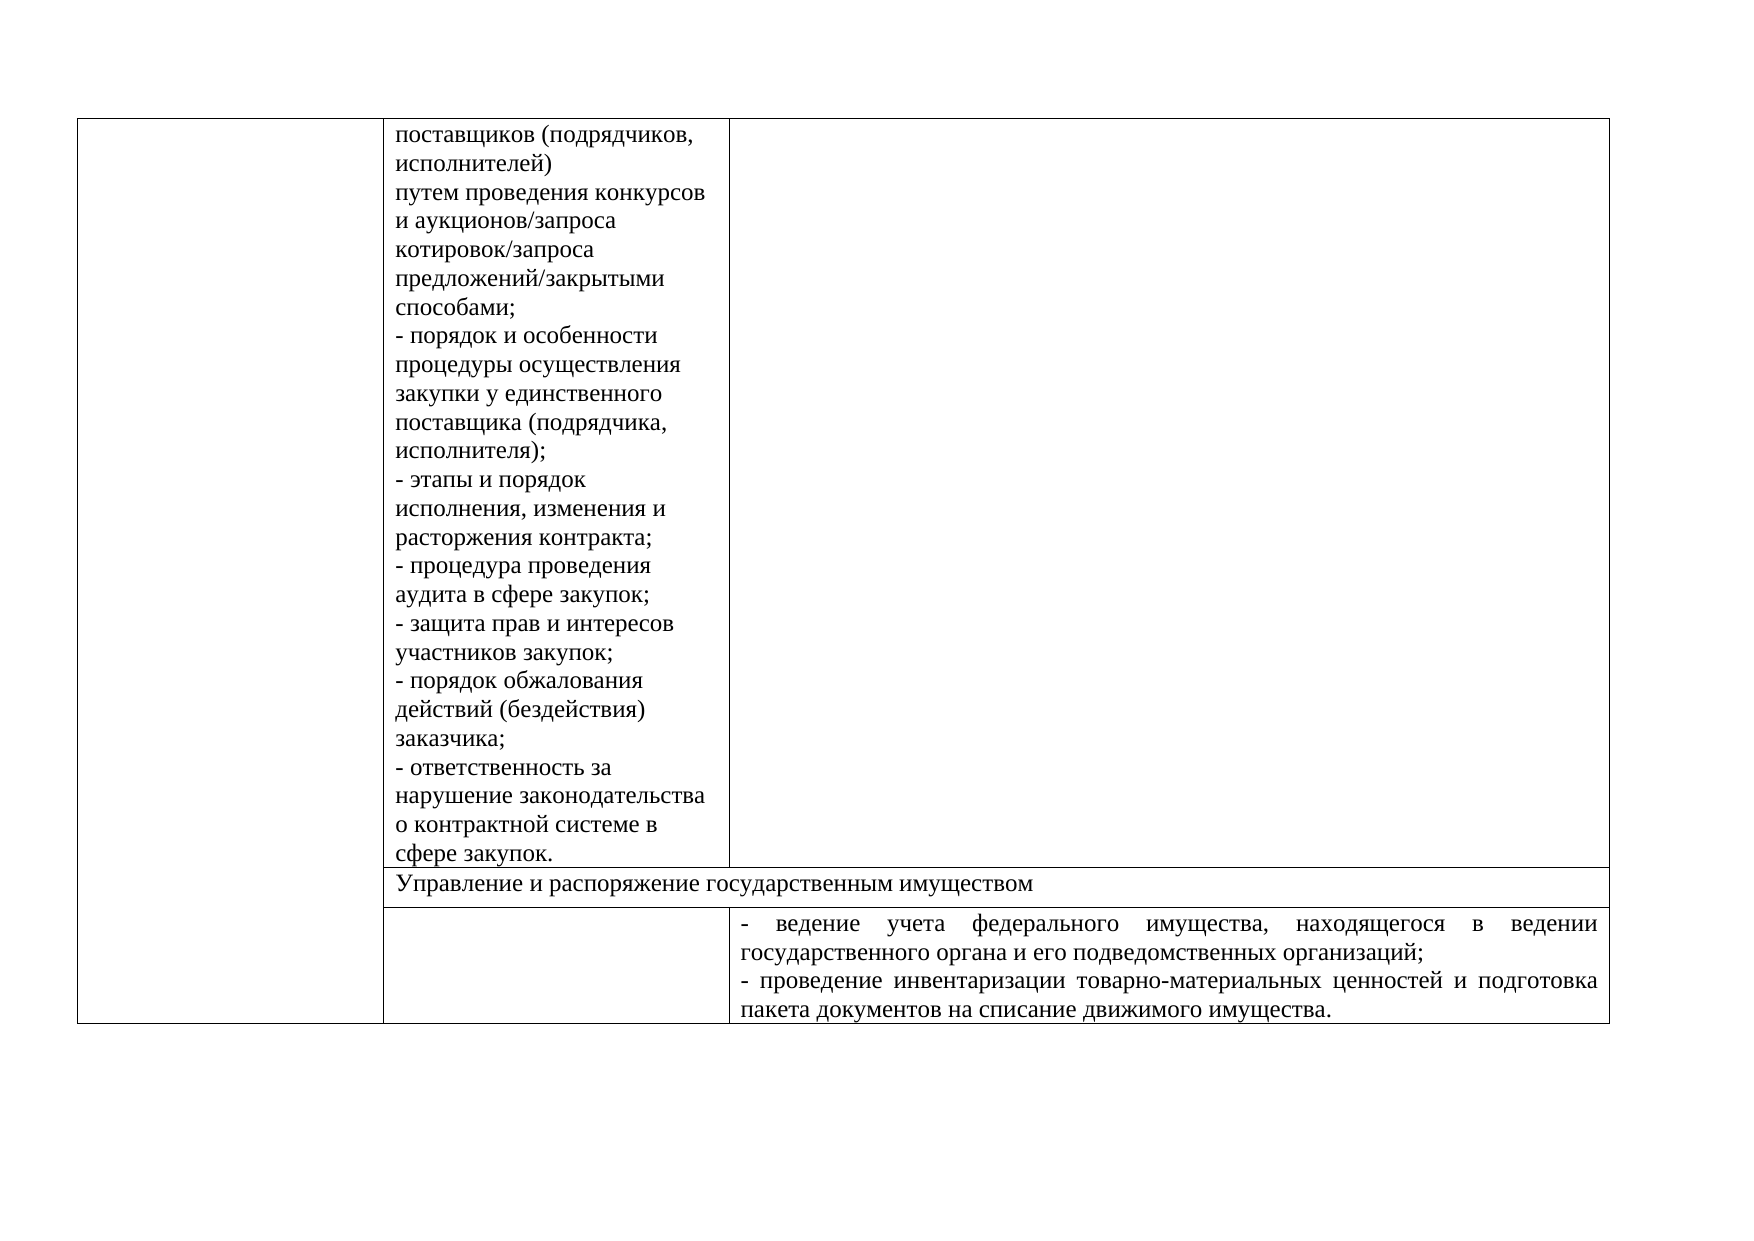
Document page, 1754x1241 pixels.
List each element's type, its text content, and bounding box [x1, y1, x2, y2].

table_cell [730, 119, 1609, 867]
table_cell - ведение учета федерального имущества, находящегося в ведении государственного органа и его подведомственных организаций; - проведение инвентаризации товарно-материальных ценностей и подготовка пакета документов на списание движимого имущества. [730, 908, 1609, 1023]
table_cell [384, 908, 729, 1023]
table_cell Управление и распоряжение государственным имуществом [384, 868, 1609, 907]
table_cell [384, 119, 729, 867]
